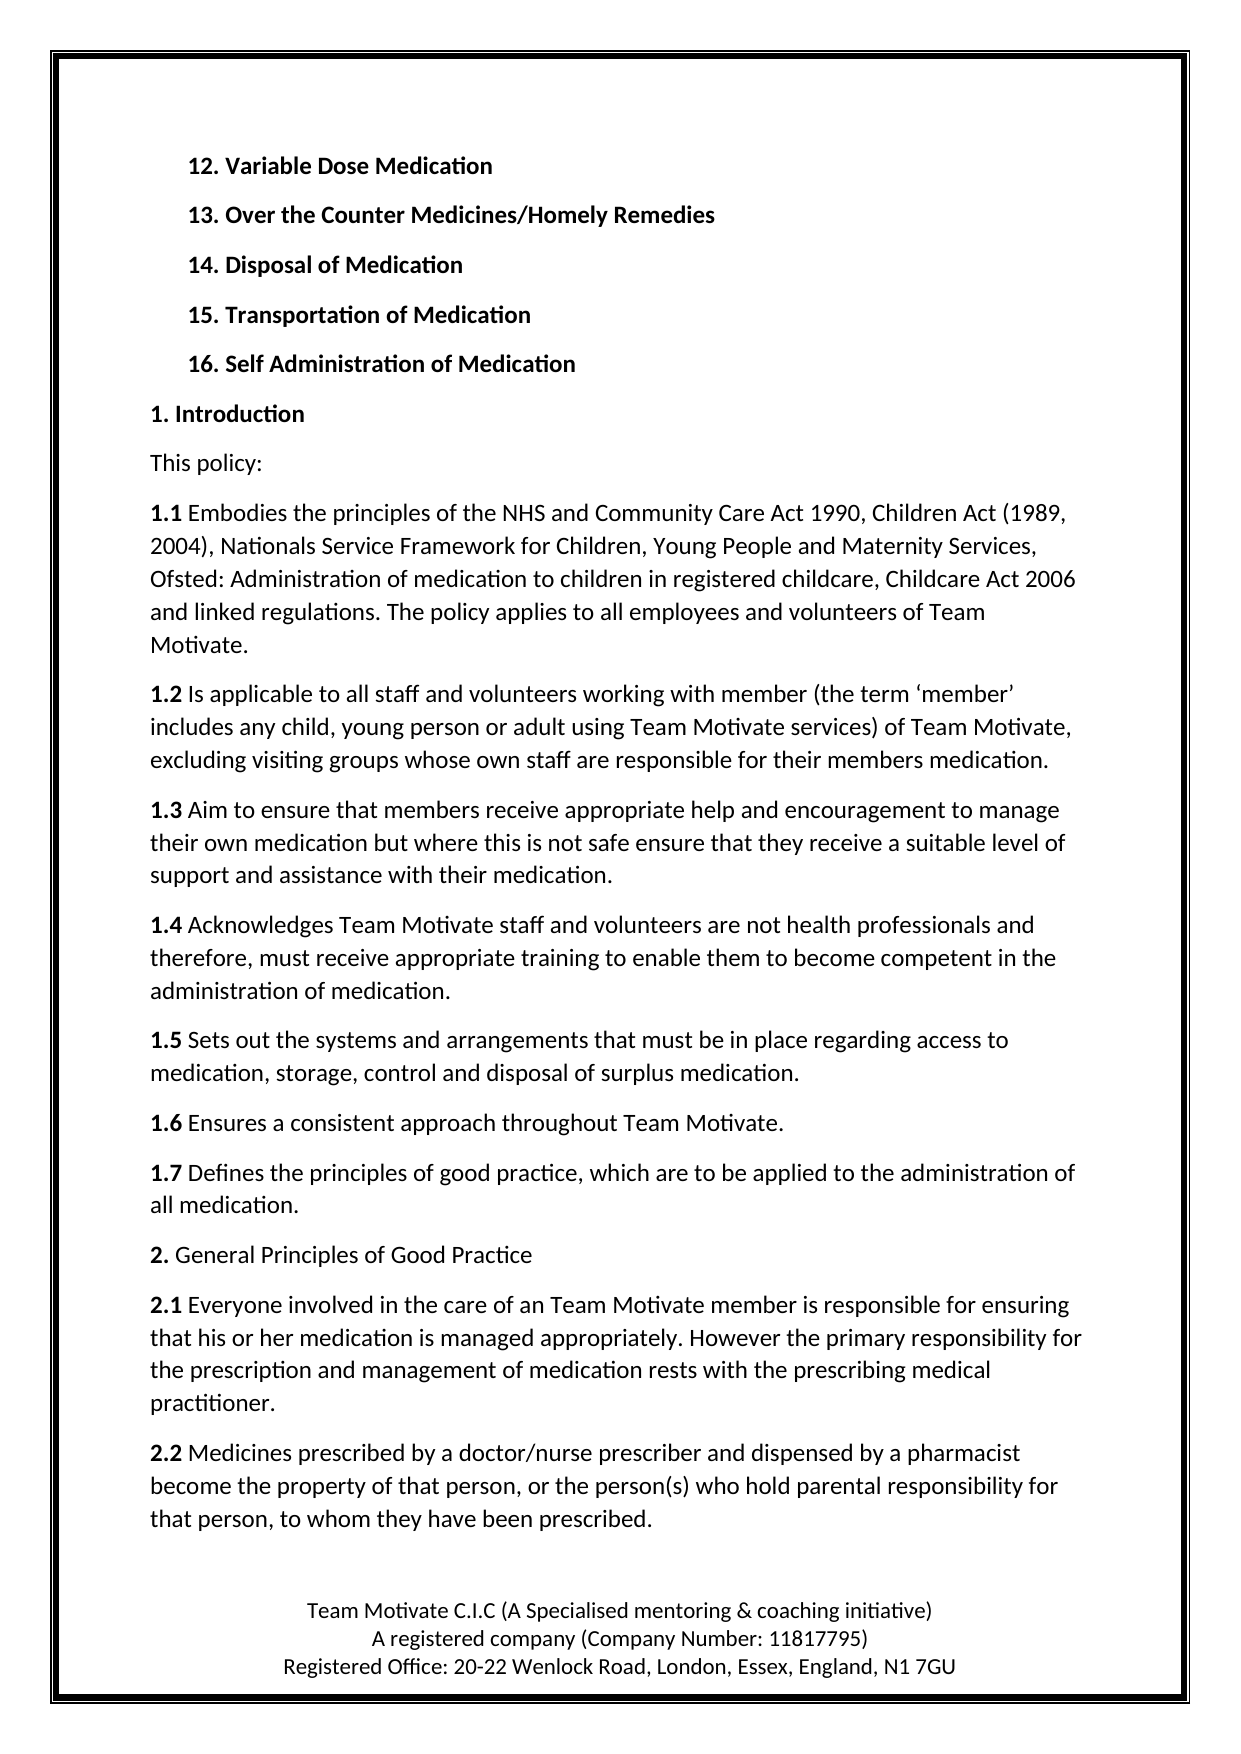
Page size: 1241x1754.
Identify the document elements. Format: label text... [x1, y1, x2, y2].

text 1.1 Embodies the principles of the NHS and Community Care Act 1990, Children Act (1989, 2004), Nationals Service Framework for Children, Young People and Maternity Services, Ofsted: Administration of medication to children in registered childcare, Childcare Act 2006 and linked regulations. The policy applies to all employees and volunteers of Team Motivate. [150, 497, 1090, 659]
text 12. Variable Dose Medication [187, 150, 1090, 181]
text 13. Over the Counter Medicines/Homely Remedies [187, 199, 1090, 230]
text 1.4 Acknowledges Team Motivate staff and volunteers are not health professionals and therefore, must receive appropriate training to enable them to become competent in the administration of medication. [150, 909, 1090, 1006]
text 1.3 Aim to ensure that members receive appropriate help and encouragement to manage their own medication but where this is not safe ensure that they receive a suitable level of support and assistance with their medication. [150, 794, 1090, 890]
text 2. General Principles of Good Practice [150, 1239, 1090, 1270]
text 15. Transportation of Medication [187, 299, 1090, 329]
text 16. Self Administration of Medication [187, 348, 1090, 379]
text 2.2 Medicines prescribed by a doctor/nurse prescriber and dispensed by a pharmacist become the property of that person, or the person(s) who hold parental responsibility for that person, to whom they have been prescribed. [150, 1437, 1090, 1533]
text 1.6 Ensures a consistent approach throughout Team Motivate. [150, 1107, 1090, 1138]
text 1. Introduction [150, 398, 1090, 428]
text 1.7 Defines the principles of good practice, which are to be applied to the administration of all medication. [150, 1157, 1090, 1220]
text 1.2 Is applicable to all staff and volunteers working with member (the term ‘member’ includes any child, young person or adult using Team Motivate services) of Team Motivate, excluding visiting groups whose own staff are responsible for their members medication. [150, 678, 1090, 775]
text 14. Disposal of Medication [187, 249, 1090, 280]
text 1.5 Sets out the systems and arrangements that must be in place regarding access to medication, storage, control and disposal of surplus medication. [150, 1024, 1090, 1088]
text This policy: [150, 447, 1090, 478]
text 2.1 Everyone involved in the care of an Team Motivate member is responsible for ensuring that his or her medication is managed appropriately. However the primary responsibility for the prescription and management of medication rests with the prescribing medical practitioner. [150, 1289, 1090, 1418]
